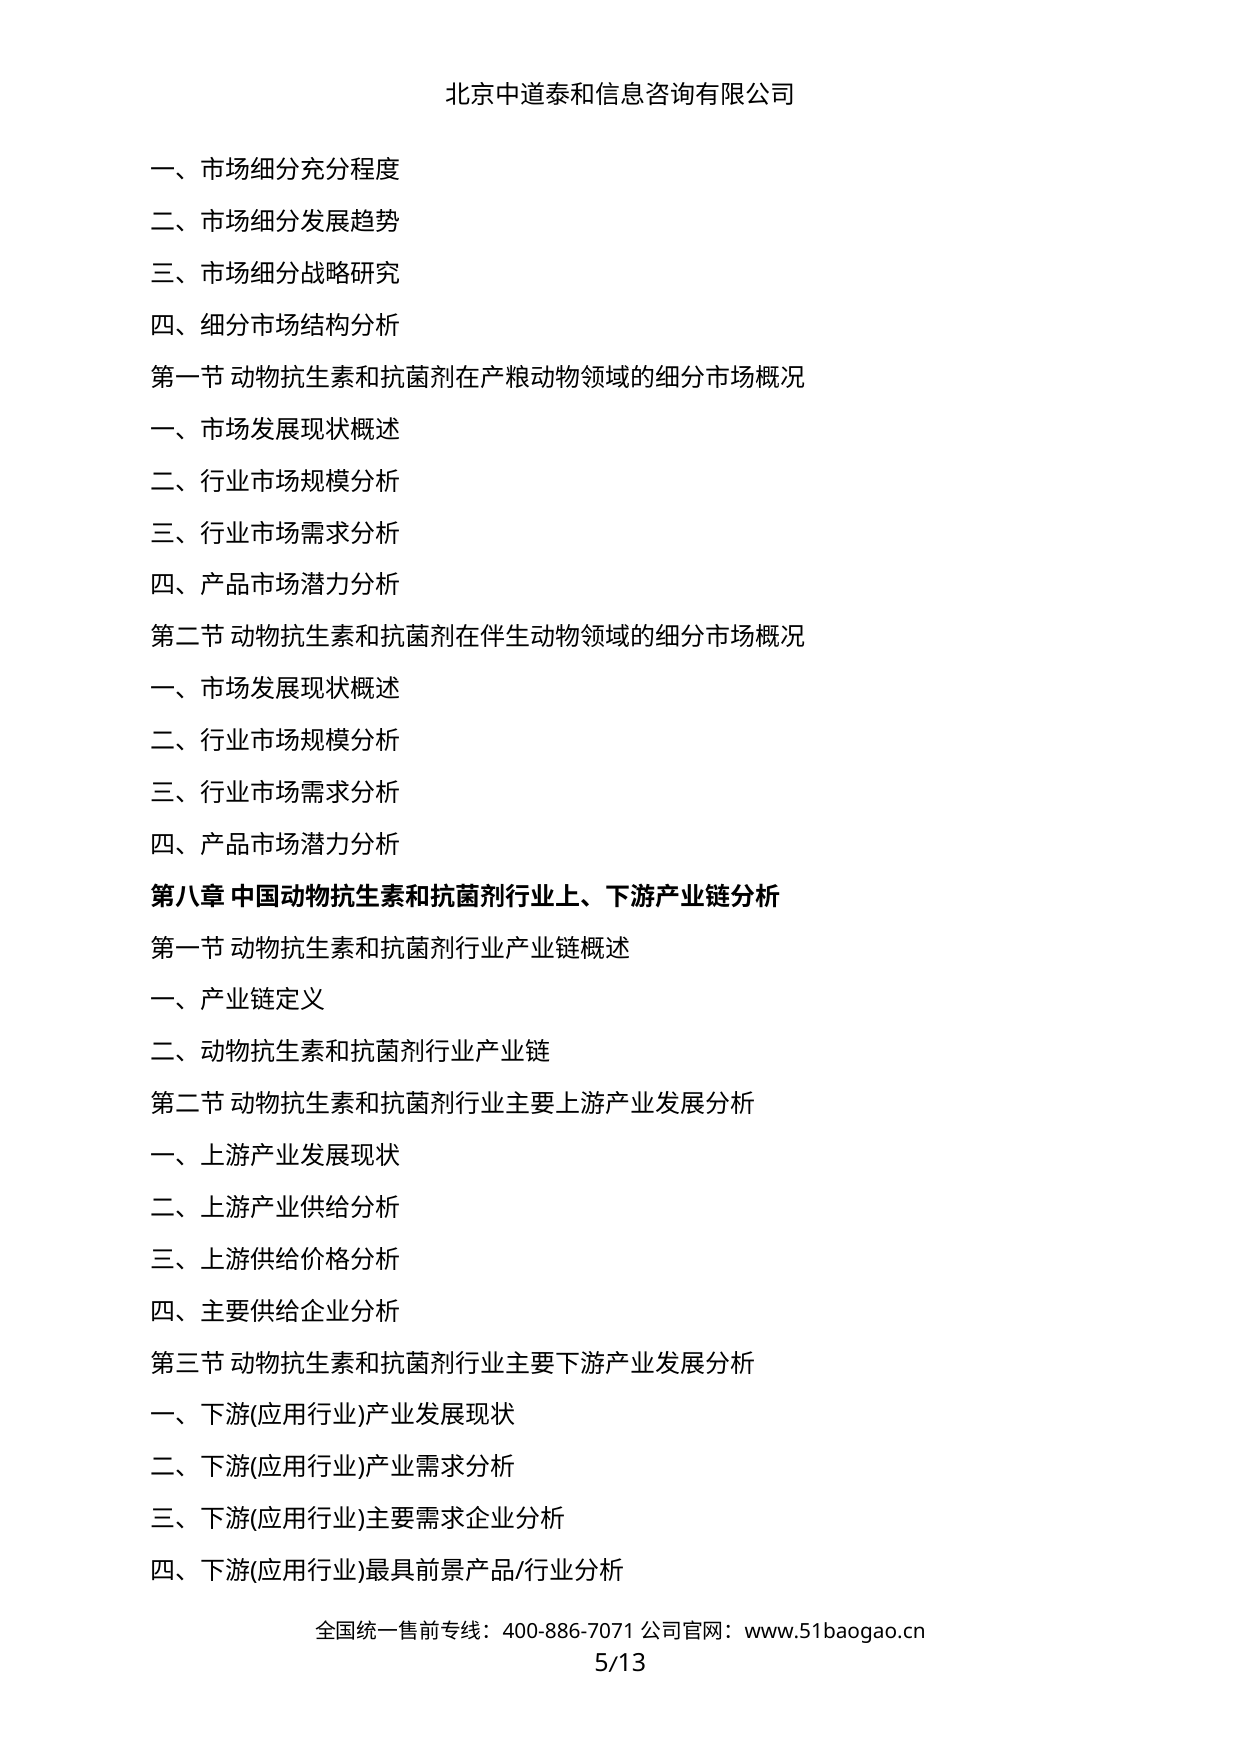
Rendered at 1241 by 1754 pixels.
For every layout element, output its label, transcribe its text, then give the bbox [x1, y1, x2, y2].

text 四、产品市场潜力分析 [150, 824, 1090, 861]
text 第八章 中国动物抗生素和抗菌剂行业上、下游产业链分析 [150, 876, 1090, 912]
text 四、细分市场结构分析 [150, 306, 1090, 342]
text 第二节 动物抗生素和抗菌剂行业主要上游产业发展分析 [150, 1084, 1090, 1120]
text 四、产品市场潜力分析 [150, 565, 1090, 601]
text 一、下游(应用行业)产业发展现状 [150, 1395, 1090, 1431]
text 一、市场发展现状概述 [150, 409, 1090, 446]
text 第三节 动物抗生素和抗菌剂行业主要下游产业发展分析 [150, 1343, 1090, 1379]
text 二、下游(应用行业)产业需求分析 [150, 1447, 1090, 1483]
text 第一节 动物抗生素和抗菌剂在产粮动物领域的细分市场概况 [150, 357, 1090, 394]
text 二、上游产业供给分析 [150, 1187, 1090, 1224]
text 三、行业市场需求分析 [150, 772, 1090, 809]
text 第一节 动物抗生素和抗菌剂行业产业链概述 [150, 928, 1090, 964]
text 三、市场细分战略研究 [150, 254, 1090, 290]
text 二、行业市场规模分析 [150, 461, 1090, 497]
text 一、上游产业发展现状 [150, 1136, 1090, 1172]
text 三、上游供给价格分析 [150, 1239, 1090, 1276]
text 第二节 动物抗生素和抗菌剂在伴生动物领域的细分市场概况 [150, 617, 1090, 653]
text 一、市场发展现状概述 [150, 669, 1090, 705]
text 四、主要供给企业分析 [150, 1291, 1090, 1327]
text 二、动物抗生素和抗菌剂行业产业链 [150, 1032, 1090, 1068]
text 二、市场细分发展趋势 [150, 202, 1090, 238]
text 三、下游(应用行业)主要需求企业分析 [150, 1499, 1090, 1535]
text 四、下游(应用行业)最具前景产品/行业分析 [150, 1551, 1090, 1587]
text 三、行业市场需求分析 [150, 513, 1090, 549]
text 二、行业市场规模分析 [150, 721, 1090, 757]
text 一、产业链定义 [150, 980, 1090, 1016]
text 一、市场细分充分程度 [150, 150, 1090, 186]
